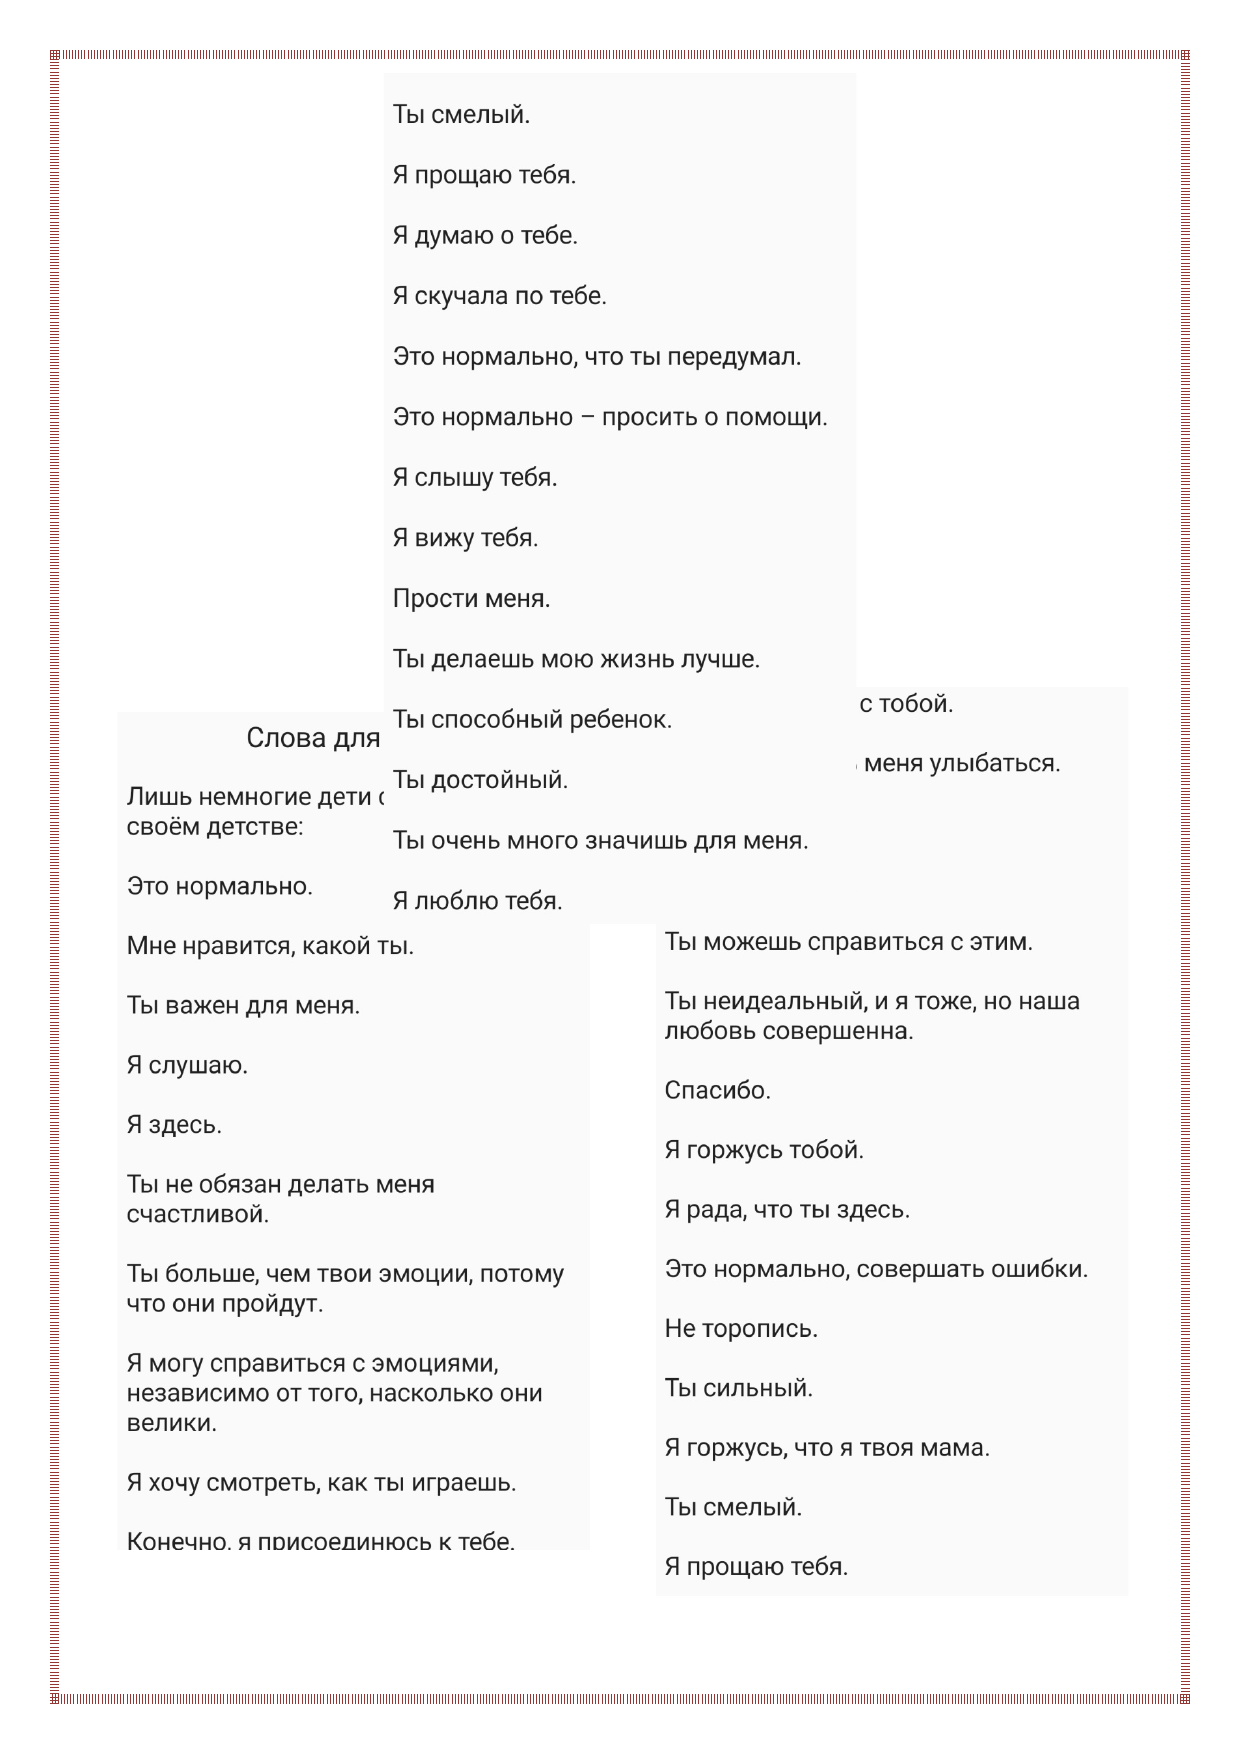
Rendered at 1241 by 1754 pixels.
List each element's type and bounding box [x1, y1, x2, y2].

picture [117, 73, 1129, 1596]
